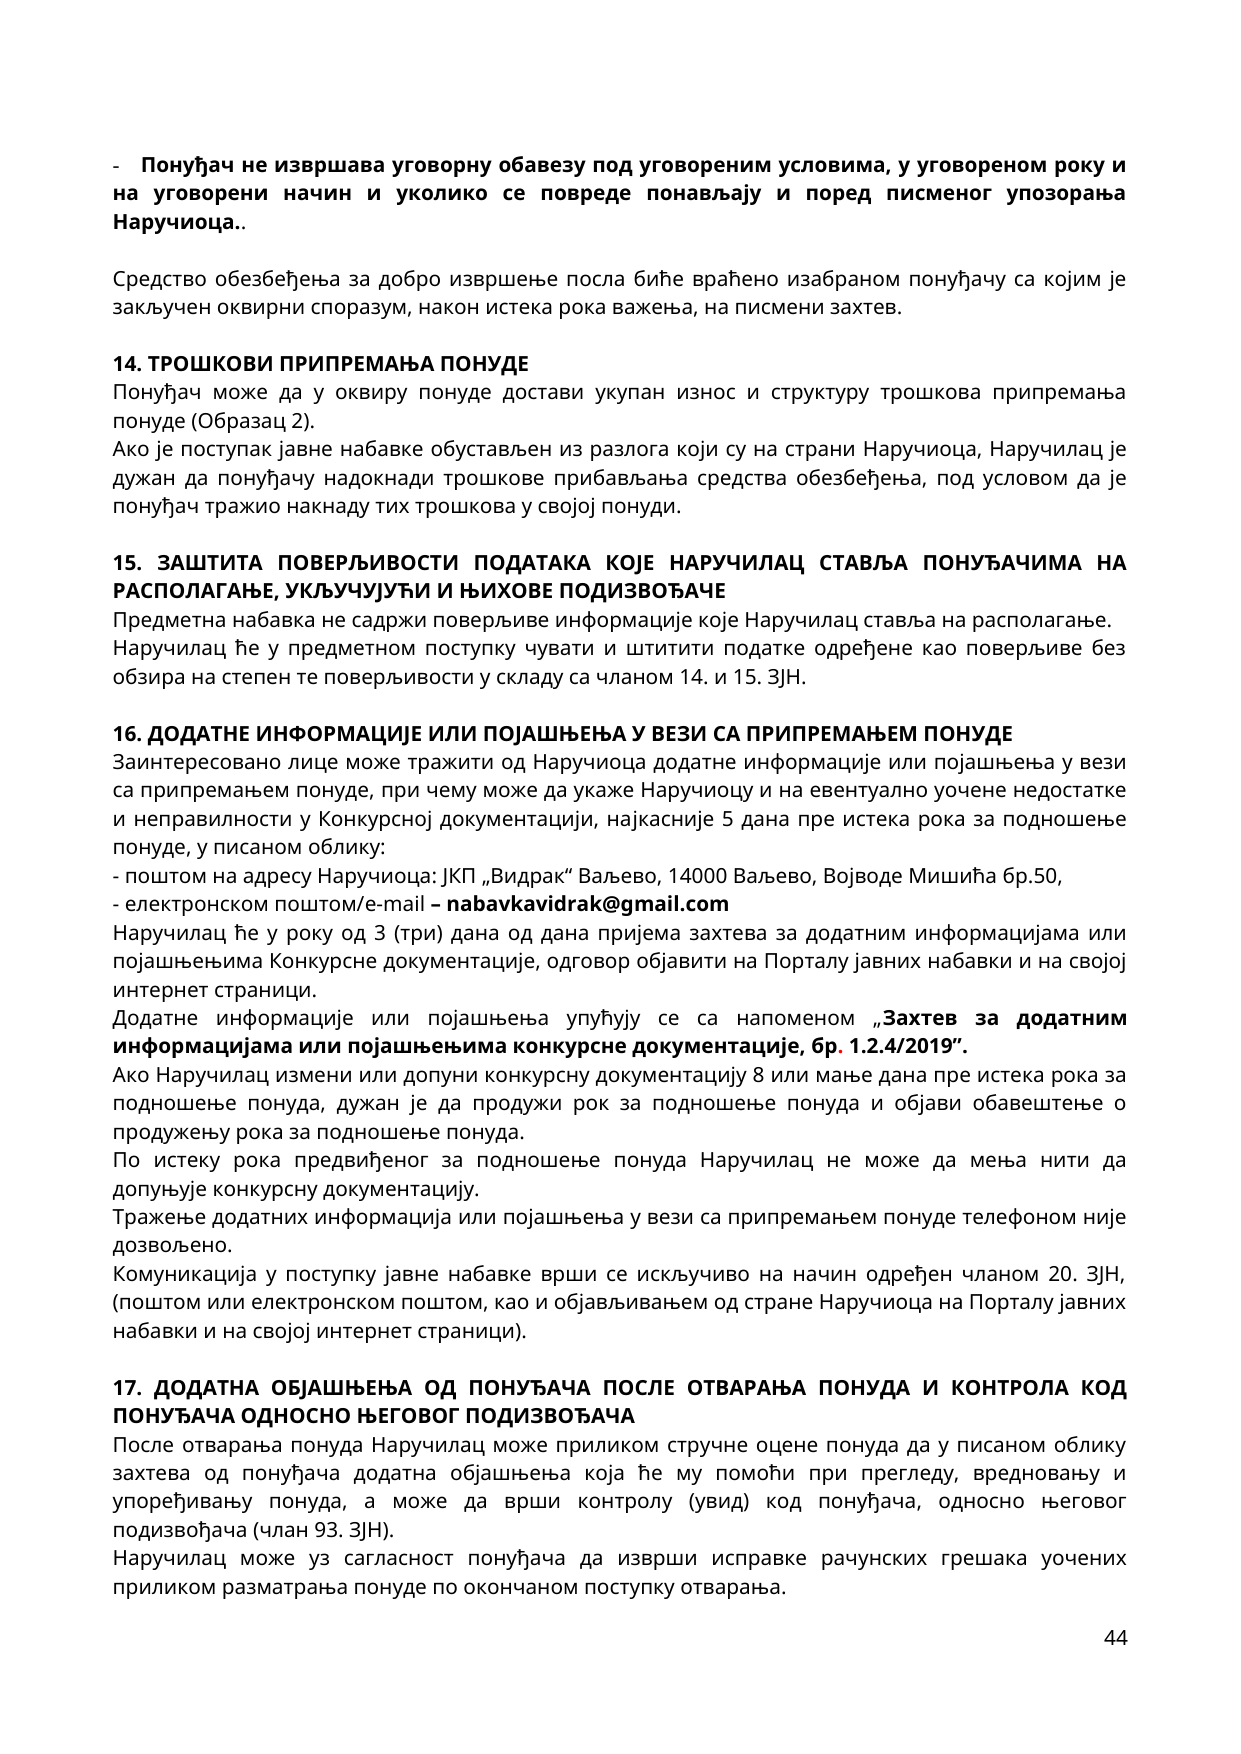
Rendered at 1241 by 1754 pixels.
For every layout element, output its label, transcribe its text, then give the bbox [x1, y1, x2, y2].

list Ако је поступак јавне набавке обустављен из разлога који су на страни Наручиоца, Наручилац је дужан да понуђачу надокнади трошкове прибављања средства обезбеђења, под условом да је понуђач тражио накнаду тих трошкова у својој понуди. [112, 434, 1128, 520]
text Предметна набавка не садржи поверљиве информације које Наручилац ставља на располагање. [112, 605, 1128, 633]
text После отварања понуда Наручилац може приликом стручне оцене понуда да у писаном облику захтева од понуђача додатна објашњења која ће му помоћи при прегледу, вредновању и упоређивању понуда, а може да врши контролу (увид) код понуђача, односно његовог подизвођача (члан 93. ЗЈН). [112, 1430, 1128, 1543]
text - електронском поштом/e-mail – nabavkavidrak@gmail.com [112, 889, 1128, 918]
text 15. ЗАШТИТА ПОВЕРЉИВОСТИ ПОДАТАКА КОЈЕ НАРУЧИЛАЦ СТАВЉА ПОНУЂАЧИМА НА РАСПОЛАГАЊЕ, УКЉУЧУЈУЋИ И ЊИХОВЕ ПОДИЗВОЂАЧЕ [112, 548, 1128, 605]
text Додатне информације или појашњења упућују се са напоменом „Захтев за додатним информацијама или појашњењима конкурсне документације, бр. 1.2.4/2019”. [112, 1003, 1128, 1060]
text 14. ТРОШКОВИ ПРИПРЕМАЊА ПОНУДЕ [112, 349, 1128, 377]
text 17. ДОДАТНА ОБЈАШЊЕЊА ОД ПОНУЂАЧА ПОСЛЕ ОТВАРАЊА ПОНУДА И КОНТРОЛА КОД ПОНУЂАЧА ОДНОСНО ЊЕГОВОГ ПОДИЗВОЂАЧА [112, 1373, 1128, 1430]
text Заинтересовано лице може тражити од Наручиоца додатне информације или појашњења у вези са припремањем понуде, при чему може да укаже Наручиоцу и на евентуално уочене недостатке и неправилности у Конкурсној документацији, најкасније 5 дана пре истека рока за подношење понуде, у писаном облику: [112, 747, 1128, 861]
text Комуникација у поступку јавне набавке врши се искључиво на начин одређен чланом 20. ЗЈН, (поштом или електронском поштом, као и објављивањем од стране Наручиоца на Порталу јавних набавки и на својој интернет страници). [112, 1259, 1128, 1344]
text Ако Наручилац измени или допуни конкурсну документацију 8 или мање дана пре истека рока за подношење понуда, дужан је да продужи рок за подношење понуда и објави обавештење о продужењу рока за подношење понуда. [112, 1060, 1128, 1145]
text Тражење додатних информација или појашњења у вези са припремањем понуде телефоном није дозвољено. [112, 1202, 1128, 1259]
text Наручилац ће у року од 3 (три) дана од дана пријема захтева за додатним информацијама или појашњењима Конкурсне документације, одговор објавити на Порталу јавних набавки и на својој интернет страници. [112, 918, 1128, 1003]
text Наручилац ће у предметном поступку чувати и штитити податке одређене као поверљиве без обзира на степен те поверљивости у складу са чланом 14. и 15. ЗЈН. [112, 633, 1128, 690]
text Средство обезбеђења за добро извршење посла биће враћено изабраном понуђачу са којим је закључен оквирни споразум, након истека рока важења, на писмени захтев. [112, 264, 1128, 321]
text Наручилац може уз сагласност понуђача да изврши исправке рачунских грешака уочених приликом разматрања понуде по окончаном поступку отварања. [112, 1543, 1128, 1600]
list Понуђач може да у оквиру понуде достави укупан износ и структуру трошкова припремања понуде (Образац 2). [112, 377, 1128, 434]
list Понуђач не извршава уговорну обавезу под уговореним условима, у уговореном року и на уговорени начин и уколико се повреде понављају и поред писменог упозорања Наручиоца.. [112, 150, 1128, 235]
text По истеку рока предвиђеног за подношење понуда Наручилац не може да мења нити да допуњује конкурсну документацију. [112, 1145, 1128, 1202]
text 16. ДОДАТНЕ ИНФОРМАЦИЈЕ ИЛИ ПОЈАШЊЕЊА У ВЕЗИ СА ПРИПРЕМАЊЕМ ПОНУДЕ [112, 719, 1128, 747]
text - поштом на адресу Наручиоца: ЈКП „Видрак“ Ваљево, 14000 Ваљево, Војводе Мишића бр.50, [112, 861, 1128, 889]
